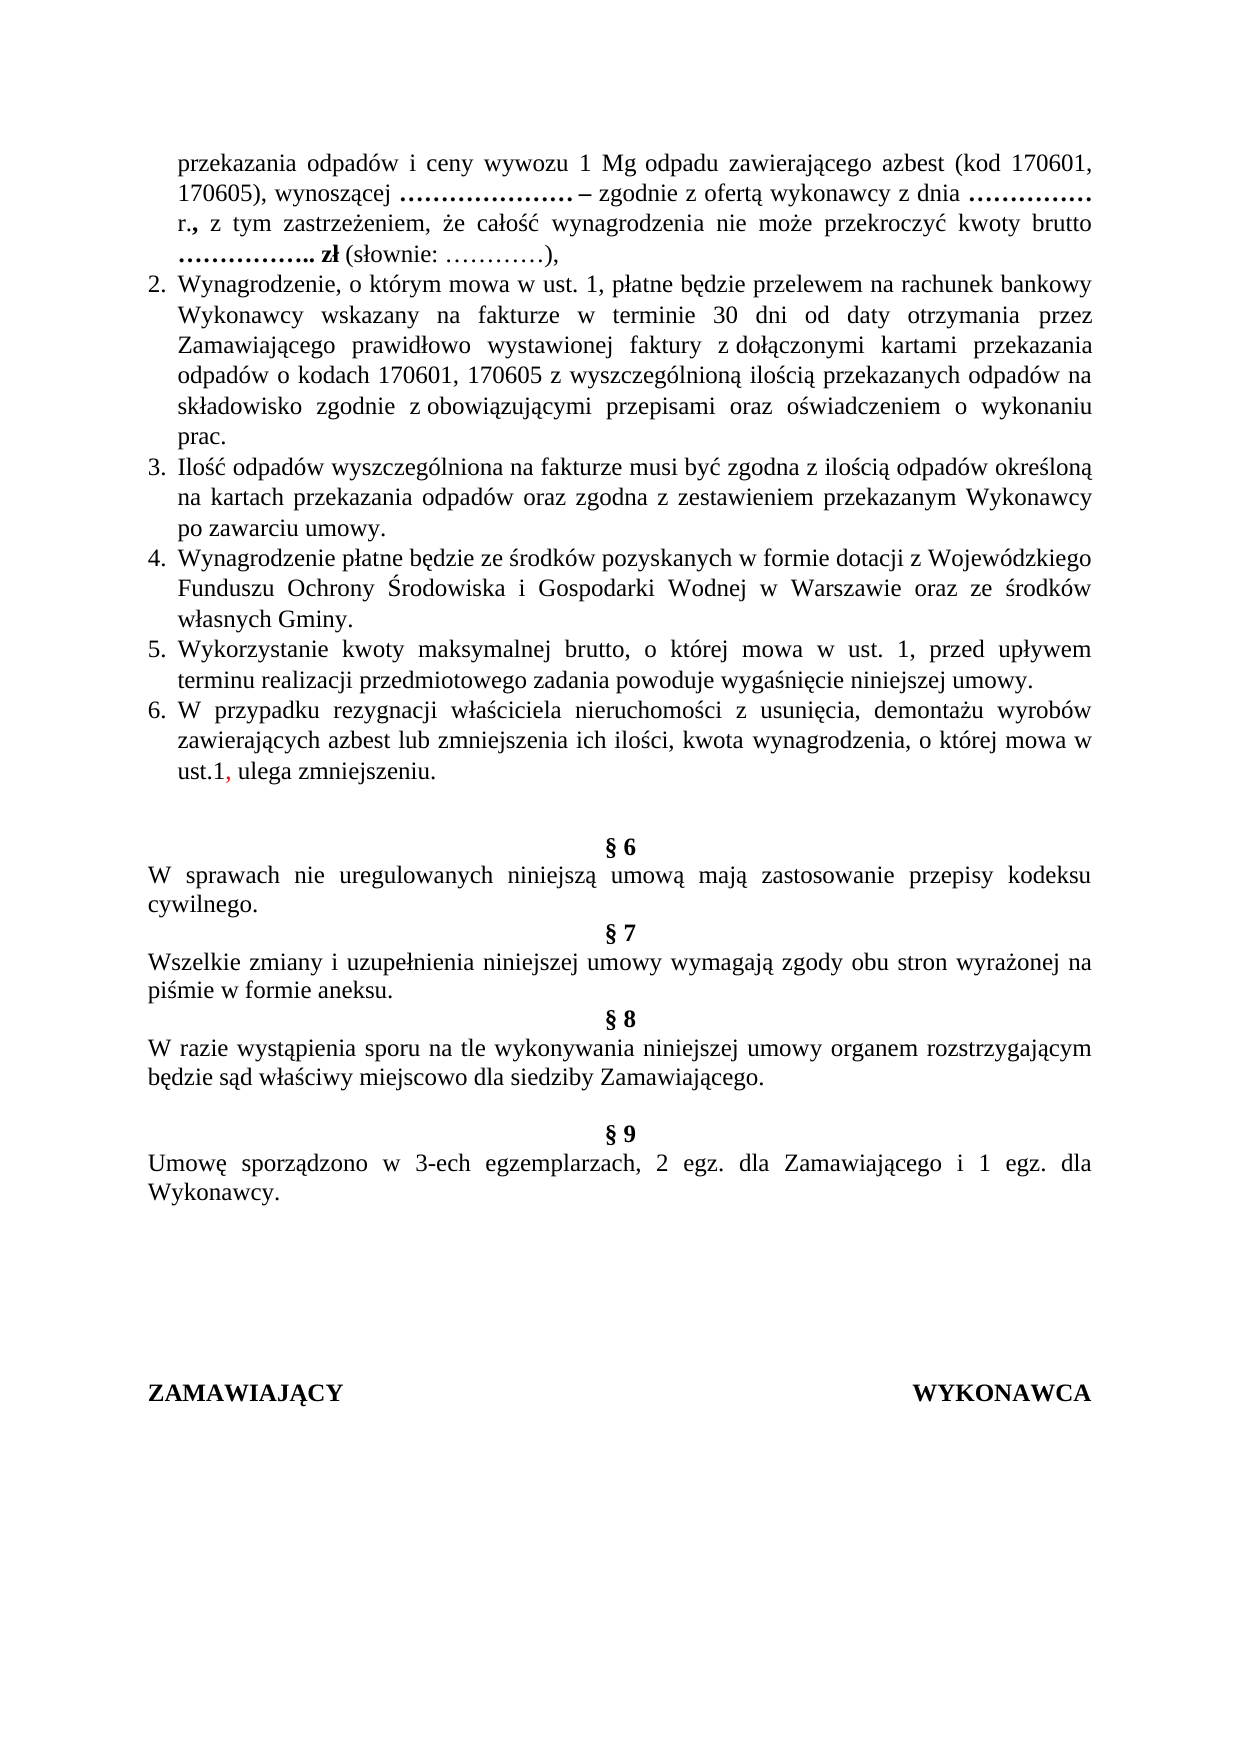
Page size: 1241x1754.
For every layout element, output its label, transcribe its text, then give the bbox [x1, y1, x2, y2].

list Wynagrodzenie, o którym mowa w ust. 1, płatne będzie przelewem na rachunek bankowy Wykonawcy wskazany na fakturze w terminie 30 dni od daty otrzymania przez Zamawiającego prawidłowo wystawionej faktury z dołączonymi kartami przekazania odpadów o kodach 170601, 170605 z wyszczególnioną ilością przekazanych odpadów na składowisko zgodnie z obowiązującymi przepisami oraz oświadczeniem o wykonaniu prac. [148, 269, 1093, 450]
text § 6 [148, 832, 1093, 861]
text § 9 [148, 1119, 1093, 1148]
text § 7 [148, 918, 1093, 947]
text ZAMAWIAJĄCY WYKONAWCA [148, 1378, 1093, 1407]
list Wynagrodzenie płatne będzie ze środków pozyskanych w formie dotacji z Wojewódzkiego Funduszu Ochrony Środowiska i Gospodarki Wodnej w Warszawie oraz ze środków własnych Gminy. [148, 543, 1093, 633]
text Wszelkie zmiany i uzupełnienia niniejszej umowy wymagają zgody obu stron wyrażonej na piśmie w formie aneksu. [148, 947, 1093, 1004]
text § 8 [148, 1004, 1093, 1033]
text Umowę sporządzono w 3-ech egzemplarzach, 2 egz. dla Zamawiającego i 1 egz. dla Wykonawcy. [148, 1148, 1093, 1206]
list W przypadku rezygnacji właściciela nieruchomości z usunięcia, demontażu wyrobów zawierających azbest lub zmniejszenia ich ilości, kwota wynagrodzenia, o której mowa w ust.1, ulega zmniejszeniu. [148, 695, 1093, 785]
text W razie wystąpienia sporu na tle wykonywania niniejszej umowy organem rozstrzygającym będzie sąd właściwy miejscowo dla siedziby Zamawiającego. [148, 1033, 1093, 1091]
list Ilość odpadów wyszczególniona na fakturze musi być zgodna z ilością odpadów określoną na kartach przekazania odpadów oraz zgodna z zestawieniem przekazanym Wykonawcy po zawarciu umowy. [148, 452, 1093, 541]
list Wykorzystanie kwoty maksymalnej brutto, o której mowa w ust. 1, przed upływem terminu realizacji przedmiotowego zadania powoduje wygaśnięcie niniejszej umowy. [148, 634, 1093, 693]
text W sprawach nie uregulowanych niniejszą umową mają zastosowanie przepisy kodeksu cywilnego. [148, 861, 1093, 918]
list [148, 148, 1093, 268]
